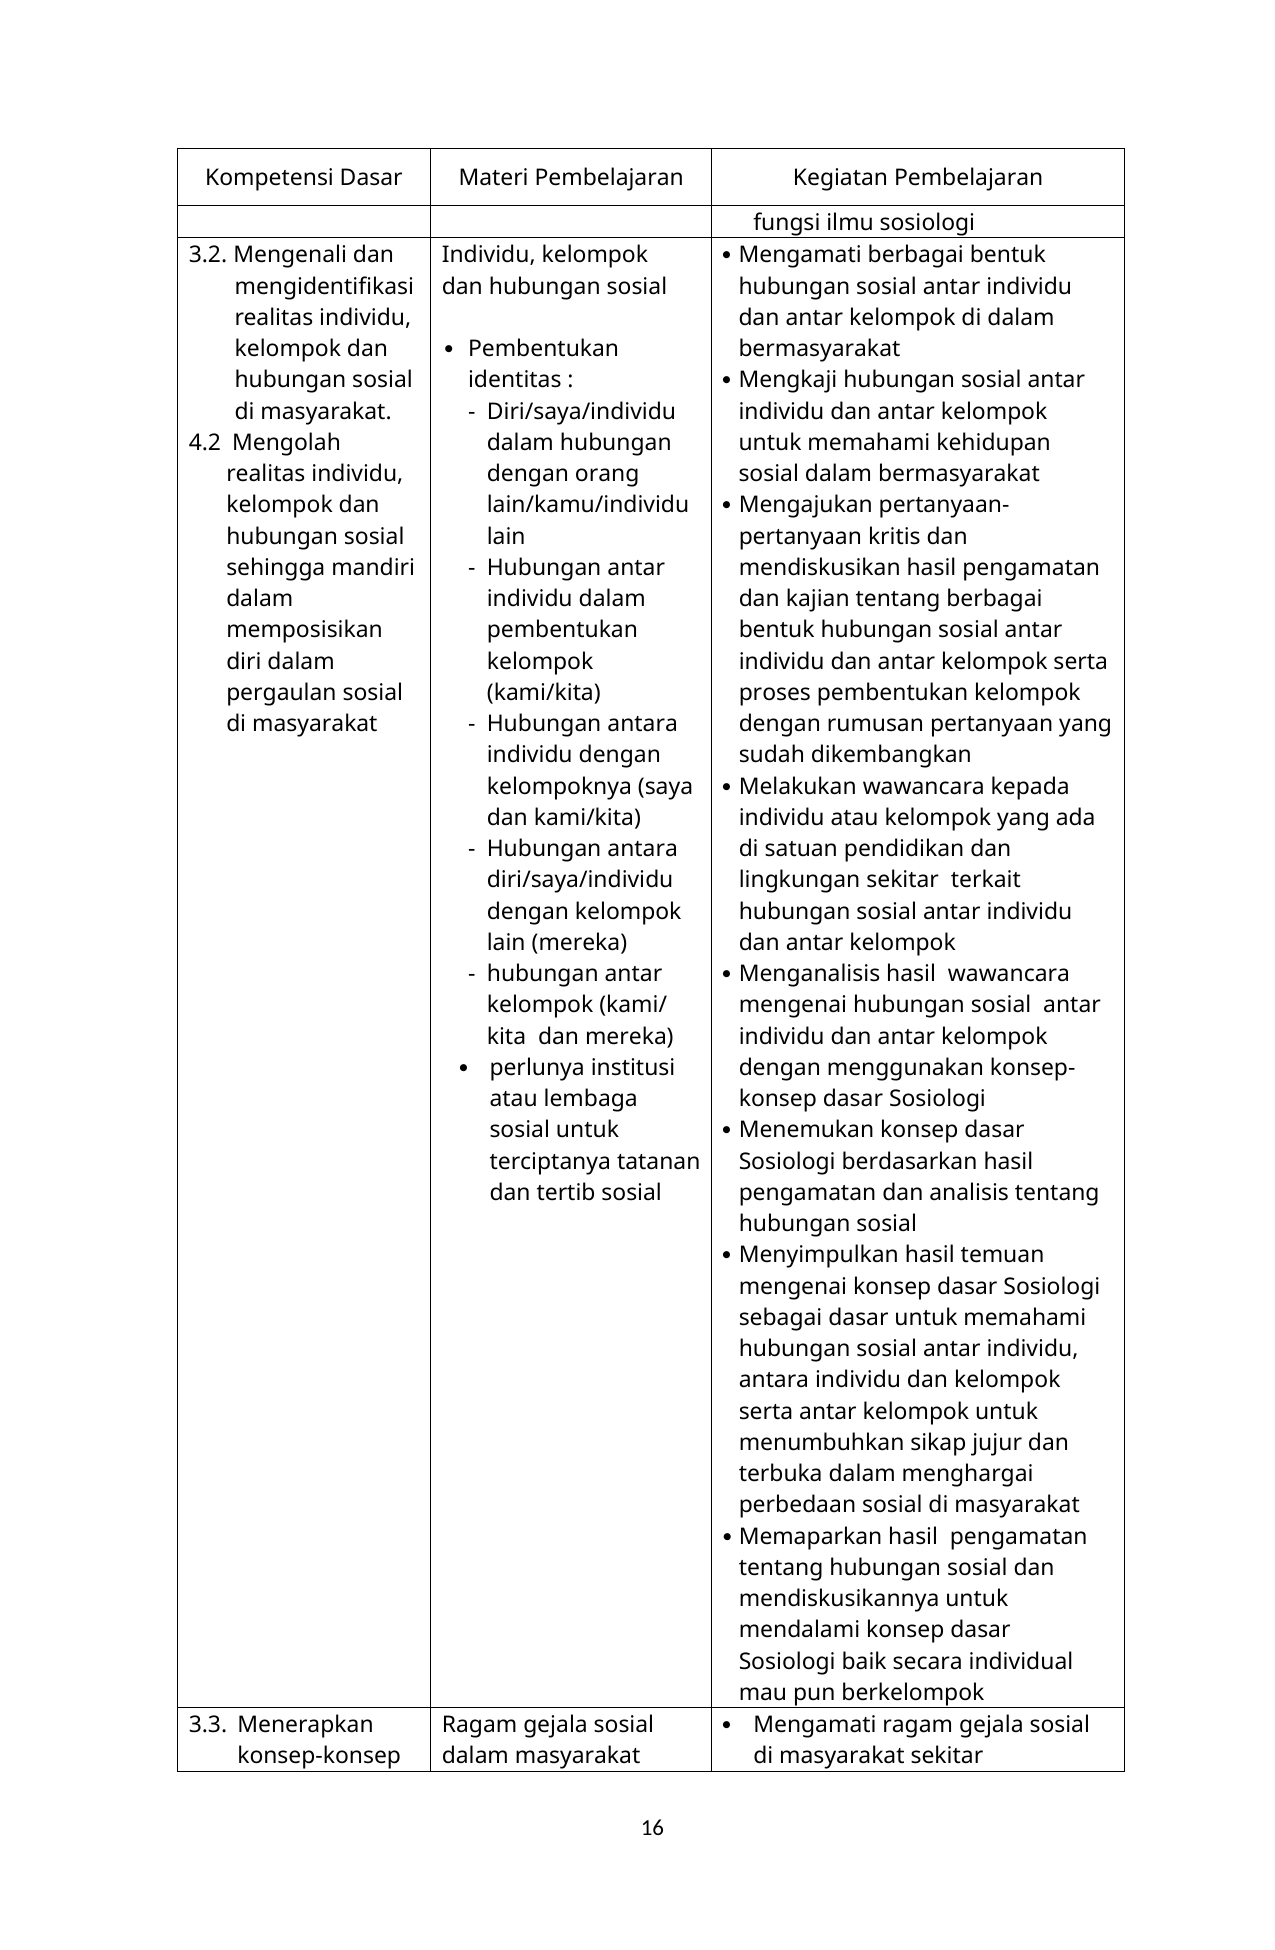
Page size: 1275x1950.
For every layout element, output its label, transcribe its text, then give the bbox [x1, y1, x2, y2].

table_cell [178, 1708, 430, 1771]
table_cell Mengamati berbagai bentuk hubungan sosial antar individu dan antar kelompok di dalam bermasyarakat Mengkaji hubungan sosial antar individu dan antar kelompok untuk memahami kehidupan sosial dalam bermasyarakat Mengajukan pertanyaan-pertanyaan kritis dan mendiskusikan hasil pengamatan dan kajian tentang berbagai bentuk hubungan sosial antar individu dan antar kelompok serta proses pembentukan kelompok dengan rumusan pertanyaan yang sudah dikembangkan Melakukan wawancara kepada individu atau kelompok yang ada di satuan pendidikan dan lingkungan sekitar terkait hubungan sosial antar individu dan antar kelompok Menganalisis hasil wawancara mengenai hubungan sosial antar individu dan antar kelompok dengan menggunakan konsep-konsep dasar Sosiologi Menemukan konsep dasar Sosiologi berdasarkan hasil pengamatan dan analisis tentang hubungan sosial Menyimpulkan hasil temuan mengenai konsep dasar Sosiologi sebagai dasar untuk memahami hubungan sosial antar individu, antara individu dan kelompok serta antar kelompok untuk menumbuhkan sikap jujur dan terbuka dalam menghargai perbedaan sosial di masyarakat Memaparkan hasil pengamatan tentang hubungan sosial dan mendiskusikannya untuk mendalami konsep dasar Sosiologi baik secara individual mau pun berkelompok [712, 238, 1124, 1707]
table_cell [431, 1708, 711, 1771]
table_cell Individu, kelompok dan hubungan sosial Pembentukan identitas : Diri/saya/individu dalam hubungan dengan orang lain/kamu/individu lain Hubungan antar individu dalam pembentukan kelompok (kami/kita) Hubungan antara individu dengan kelompoknya (saya dan kami/kita) Hubungan antara diri/saya/individu dengan kelompok lain (mereka) hubungan antar kelompok (kami/ kita dan mereka) perlunya institusi atau lembaga sosial untuk terciptanya tatanan dan tertib sosial [431, 238, 711, 1707]
table_header Kompetensi Dasar [178, 149, 430, 205]
table_header Kegiatan Pembelajaran [712, 149, 1124, 205]
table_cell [431, 206, 711, 237]
table_header Materi Pembelajaran [431, 149, 711, 205]
table_cell 3.2. Mengenali dan mengidentifikasi realitas individu, kelompok dan hubungan sosial di masyarakat. Mengolah realitas individu, kelompok dan hubungan sosial sehingga mandiri dalam memposisikan diri dalam pergaulan sosial di masyarakat [178, 238, 430, 1707]
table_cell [712, 1708, 1124, 1771]
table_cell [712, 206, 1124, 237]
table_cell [178, 206, 430, 237]
